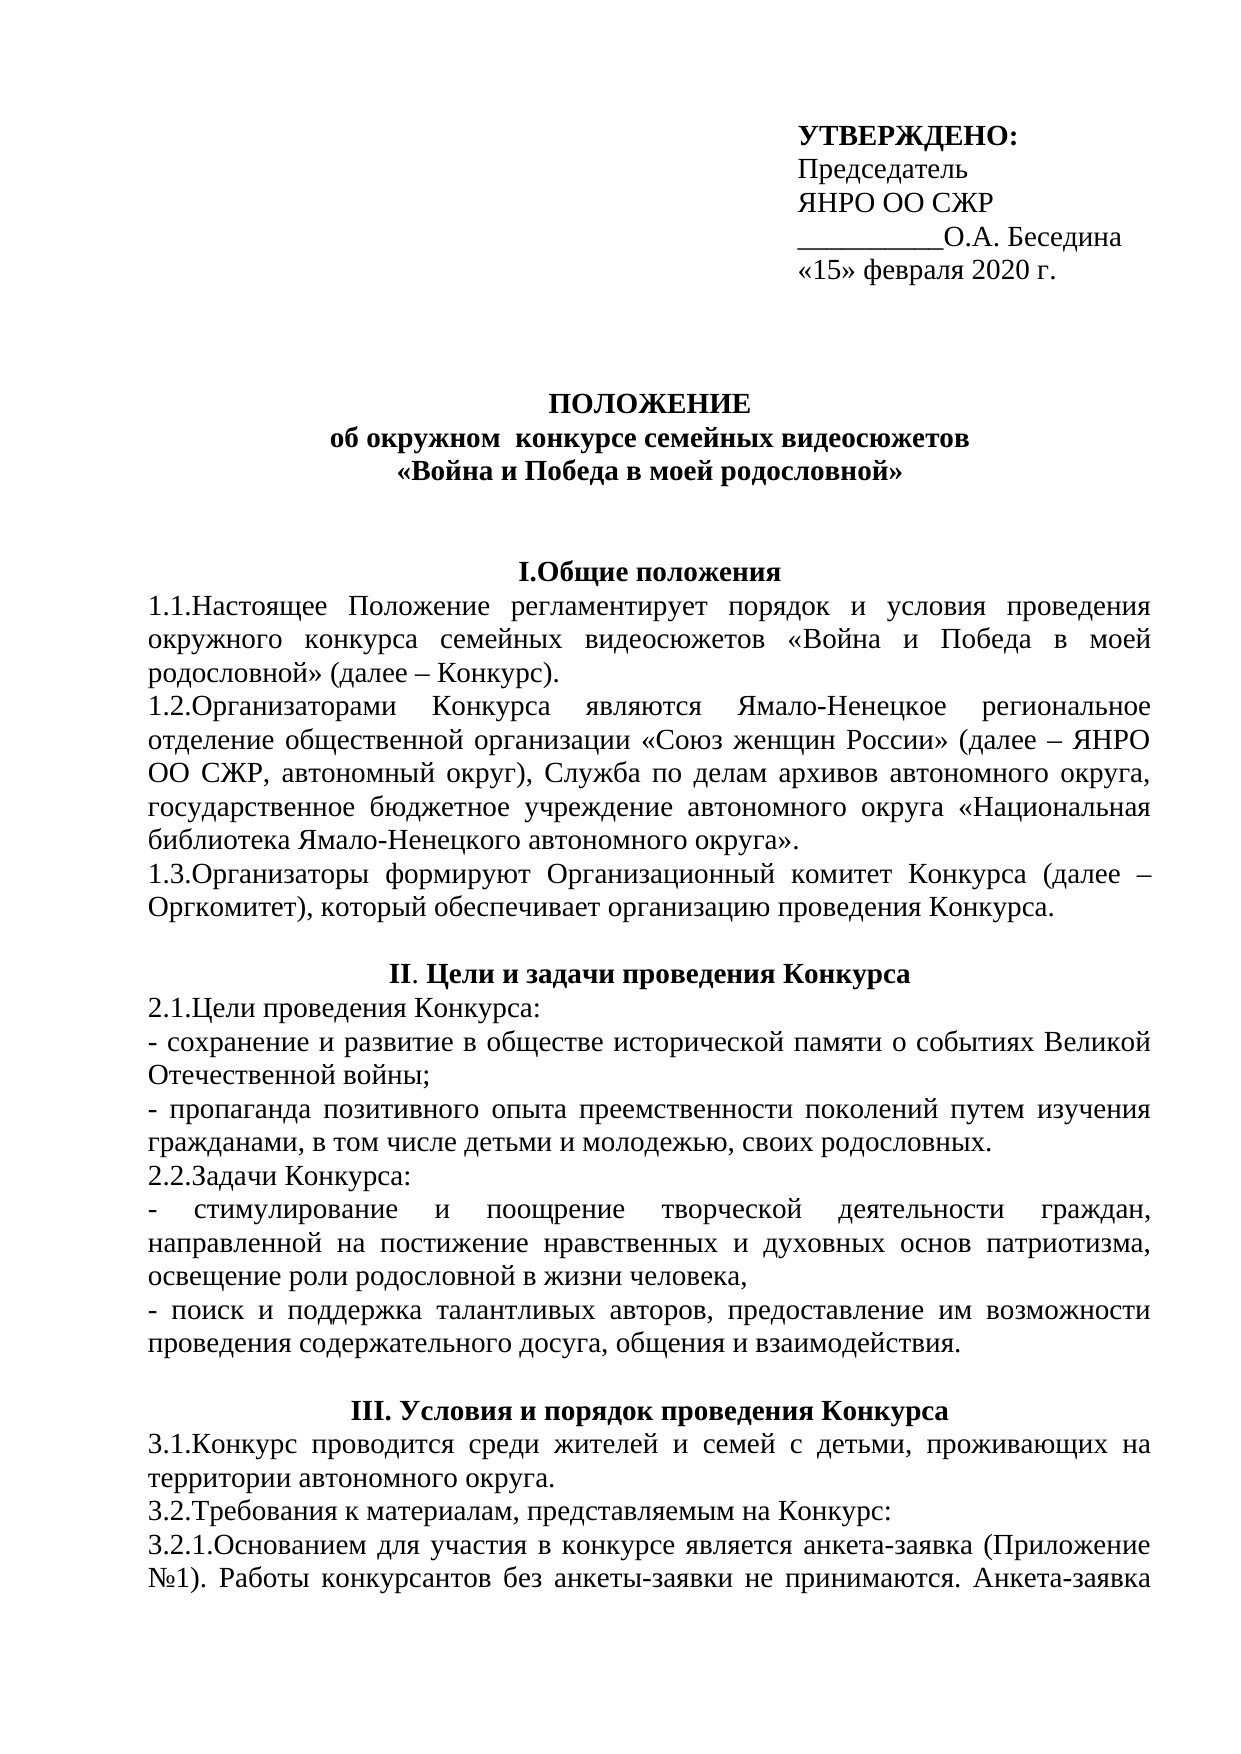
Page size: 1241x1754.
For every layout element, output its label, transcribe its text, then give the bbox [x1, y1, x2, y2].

text 1.1.Настоящее Положение регламентирует порядок и условия проведения окружного конкурса семейных видеосюжетов «Война и Победа в моей родословной» (далее – Конкурс). [148, 588, 1152, 688]
text ЯНРО ОО СЖР [797, 185, 1152, 219]
text - сохранение и развитие в обществе исторической памяти о событиях Великой Отечественной войны; [148, 1024, 1152, 1091]
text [148, 1527, 1152, 1594]
text - поиск и поддержка талантливых авторов, предоставление им возможности проведения содержательного досуга, общения и взаимодействия. [148, 1292, 1152, 1359]
text 3.1.Конкурс проводится среди жителей и семей с детьми, проживающих на территории автономного округа. [148, 1426, 1152, 1493]
text УТВЕРЖДЕНО: [797, 118, 1152, 152]
text - пропаганда позитивного опыта преемственности поколений путем изучения гражданами, в том числе детьми и молодежью, своих родословных. [148, 1091, 1152, 1158]
text 1.2.Организаторами Конкурса являются Ямало-Ненецкое региональное отделение общественной организации «Союз женщин России» (далее – ЯНРО ОО СЖР, автономный округ), Служба по делам архивов автономного округа, государственное бюджетное учреждение автономного округа «Национальная библиотека Ямало-Ненецкого автономного округа». [148, 688, 1152, 856]
text II. Цели и задачи проведения Конкурса [148, 957, 1152, 990]
text __________О.А. Беседина [797, 219, 1152, 252]
text об окружном конкурсе семейных видеосюжетов [148, 420, 1152, 453]
text Председатель [797, 152, 1152, 185]
text 1.3.Организаторы формируют Организационный комитет Конкурса (далее – Оргкомитет), который обеспечивает организацию проведения Конкурса. [148, 856, 1152, 923]
text «15» февраля 2020 г. [797, 252, 1152, 286]
text «Война и Победа в моей родословной» [148, 453, 1152, 487]
text 2.1.Цели проведения Конкурса: [148, 990, 1152, 1024]
text III. Условия и порядок проведения Конкурса [148, 1393, 1152, 1426]
text 3.2.Требования к материалам, представляемым на Конкурс: [148, 1493, 1152, 1527]
text 2.2.Задачи Конкурса: [148, 1158, 1152, 1191]
text - стимулирование и поощрение творческой деятельности граждан, направленной на постижение нравственных и духовных основ патриотизма, освещение роли родословной в жизни человека, [148, 1191, 1152, 1292]
list I.Общие положения [148, 554, 1152, 588]
text ПОЛОЖЕНИЕ [148, 386, 1152, 420]
